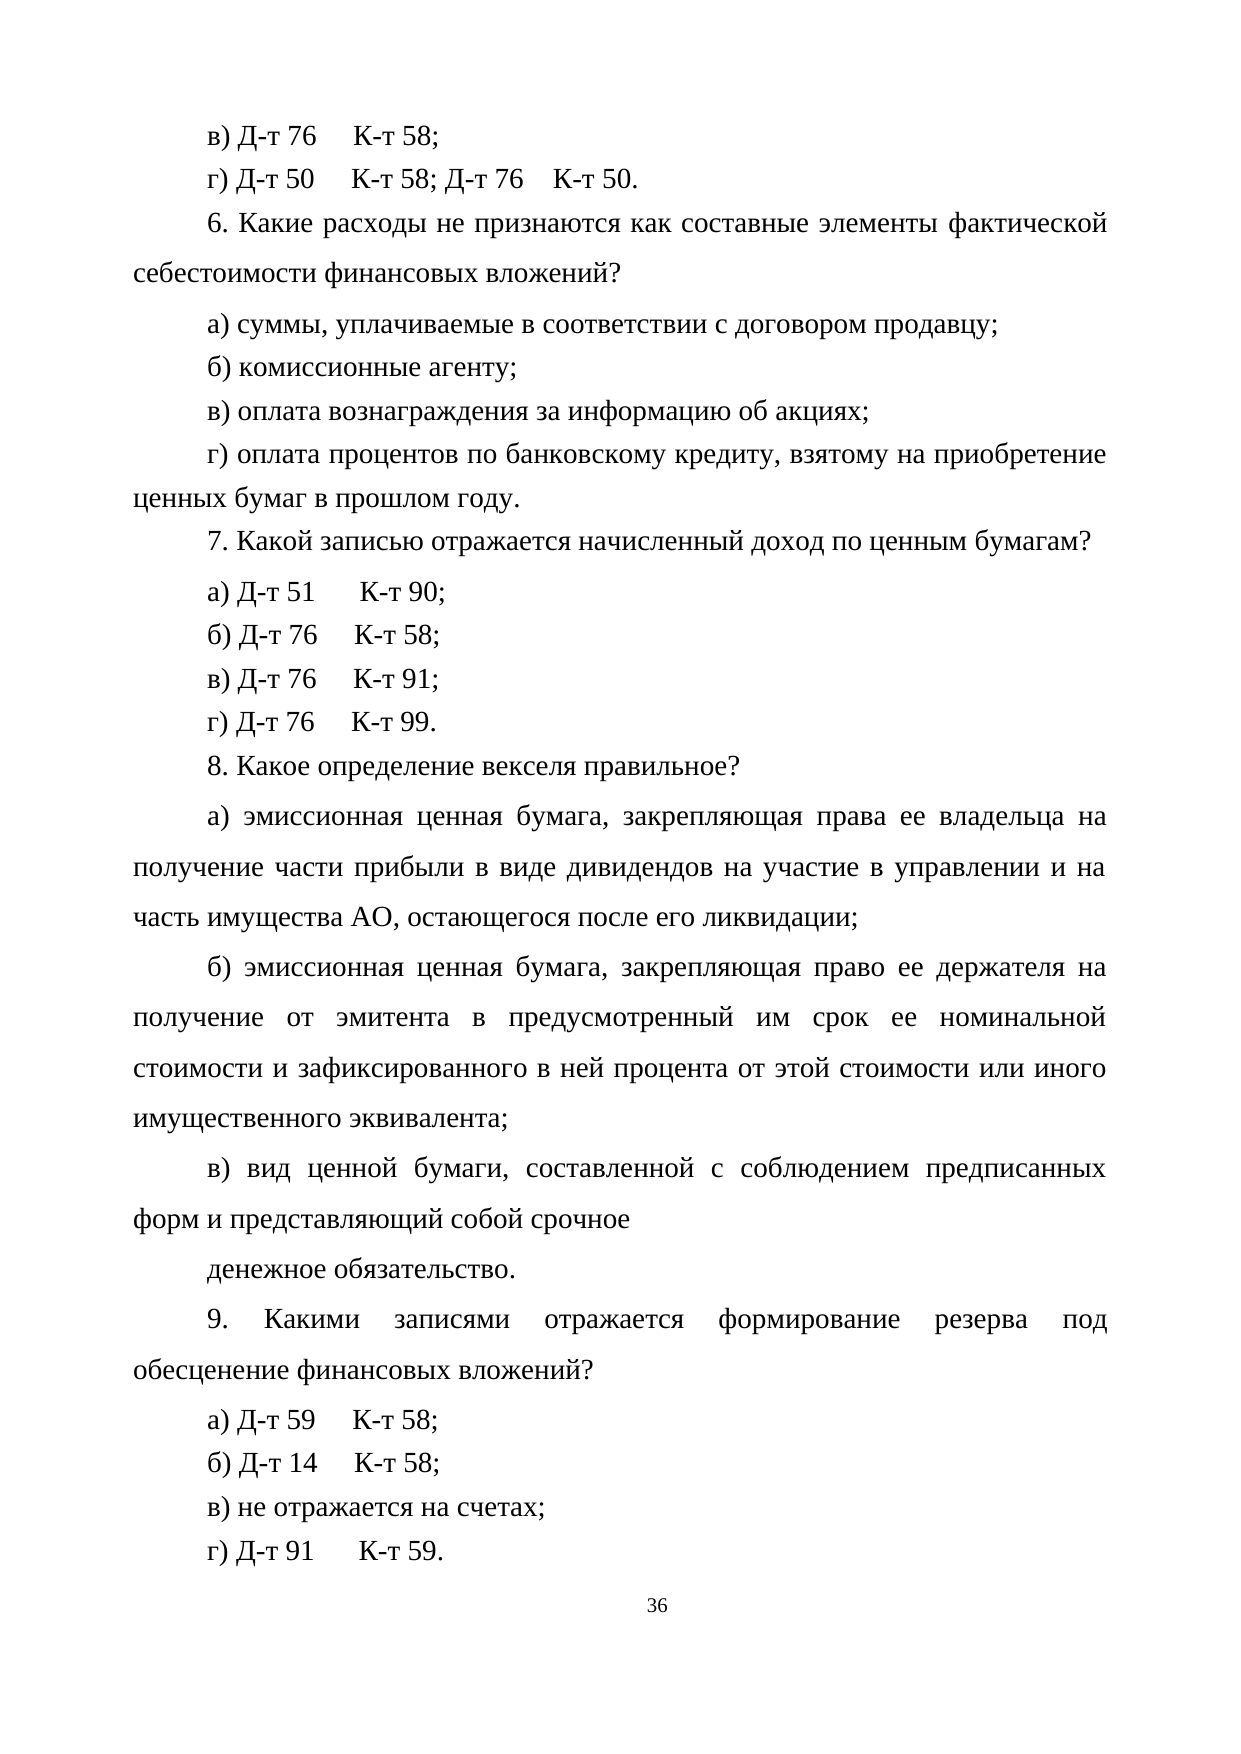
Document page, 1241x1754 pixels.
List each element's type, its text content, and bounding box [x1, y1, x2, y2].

text 8. Какое определение векселя правильное? [133, 748, 1107, 782]
text денежное обязательство. [133, 1251, 1107, 1285]
text в) Д-т 76 К-т 91; [133, 661, 1107, 694]
text б) Д-т 14 К-т 58; [133, 1446, 1107, 1479]
text б) комиссионные агенту; [133, 349, 1107, 383]
text б) Д-т 76 К-т 58; [133, 617, 1107, 651]
text г) Д-т 50 К-т 58; Д-т 76 К-т 50. [133, 162, 1107, 195]
text г) оплата процентов по банковскому кредиту, взятому на приобретение ценных бумаг в прошлом году. [133, 436, 1107, 513]
text а) Д-т 51 К-т 90; [133, 574, 1107, 607]
text а) эмиссионная ценная бумага, закрепляющая права ее владельца на получение части прибыли в виде дивидендов на участие в управлении и на часть имущества АО, остающегося после его ликвидации; [133, 798, 1107, 932]
text в) оплата вознаграждения за информацию об акциях; [133, 393, 1107, 426]
text б) эмиссионная ценная бумага, закрепляющая право ее держателя на получение от эмитента в предусмотренный им срок ее номинальной стоимости и зафиксированного в ней процента от этой стоимости или иного имущественного эквивалента; [133, 949, 1107, 1134]
text 9. Какими записями отражается формирование резерва под обесценение финансовых вложений? [133, 1301, 1107, 1385]
text а) суммы, уплачиваемые в соответствии с договором продавцу; [133, 306, 1107, 339]
text г) Д-т 91 К-т 59. [133, 1533, 1107, 1566]
text а) Д-т 59 К-т 58; [133, 1402, 1107, 1436]
text г) Д-т 76 К-т 99. [133, 704, 1107, 738]
text в) не отражается на счетах; [133, 1489, 1107, 1523]
text 6. Какие расходы не признаются как составные элементы фактической себестоимости финансовых вложений? [133, 205, 1107, 289]
text в) вид ценной бумаги, составленной с соблюдением предписанных форм и представляющий собой срочное [133, 1151, 1107, 1234]
text в) Д-т 76 К-т 58; [133, 118, 1107, 152]
text 7. Какой записью отражается начисленный доход по ценным бумагам? [133, 523, 1107, 557]
